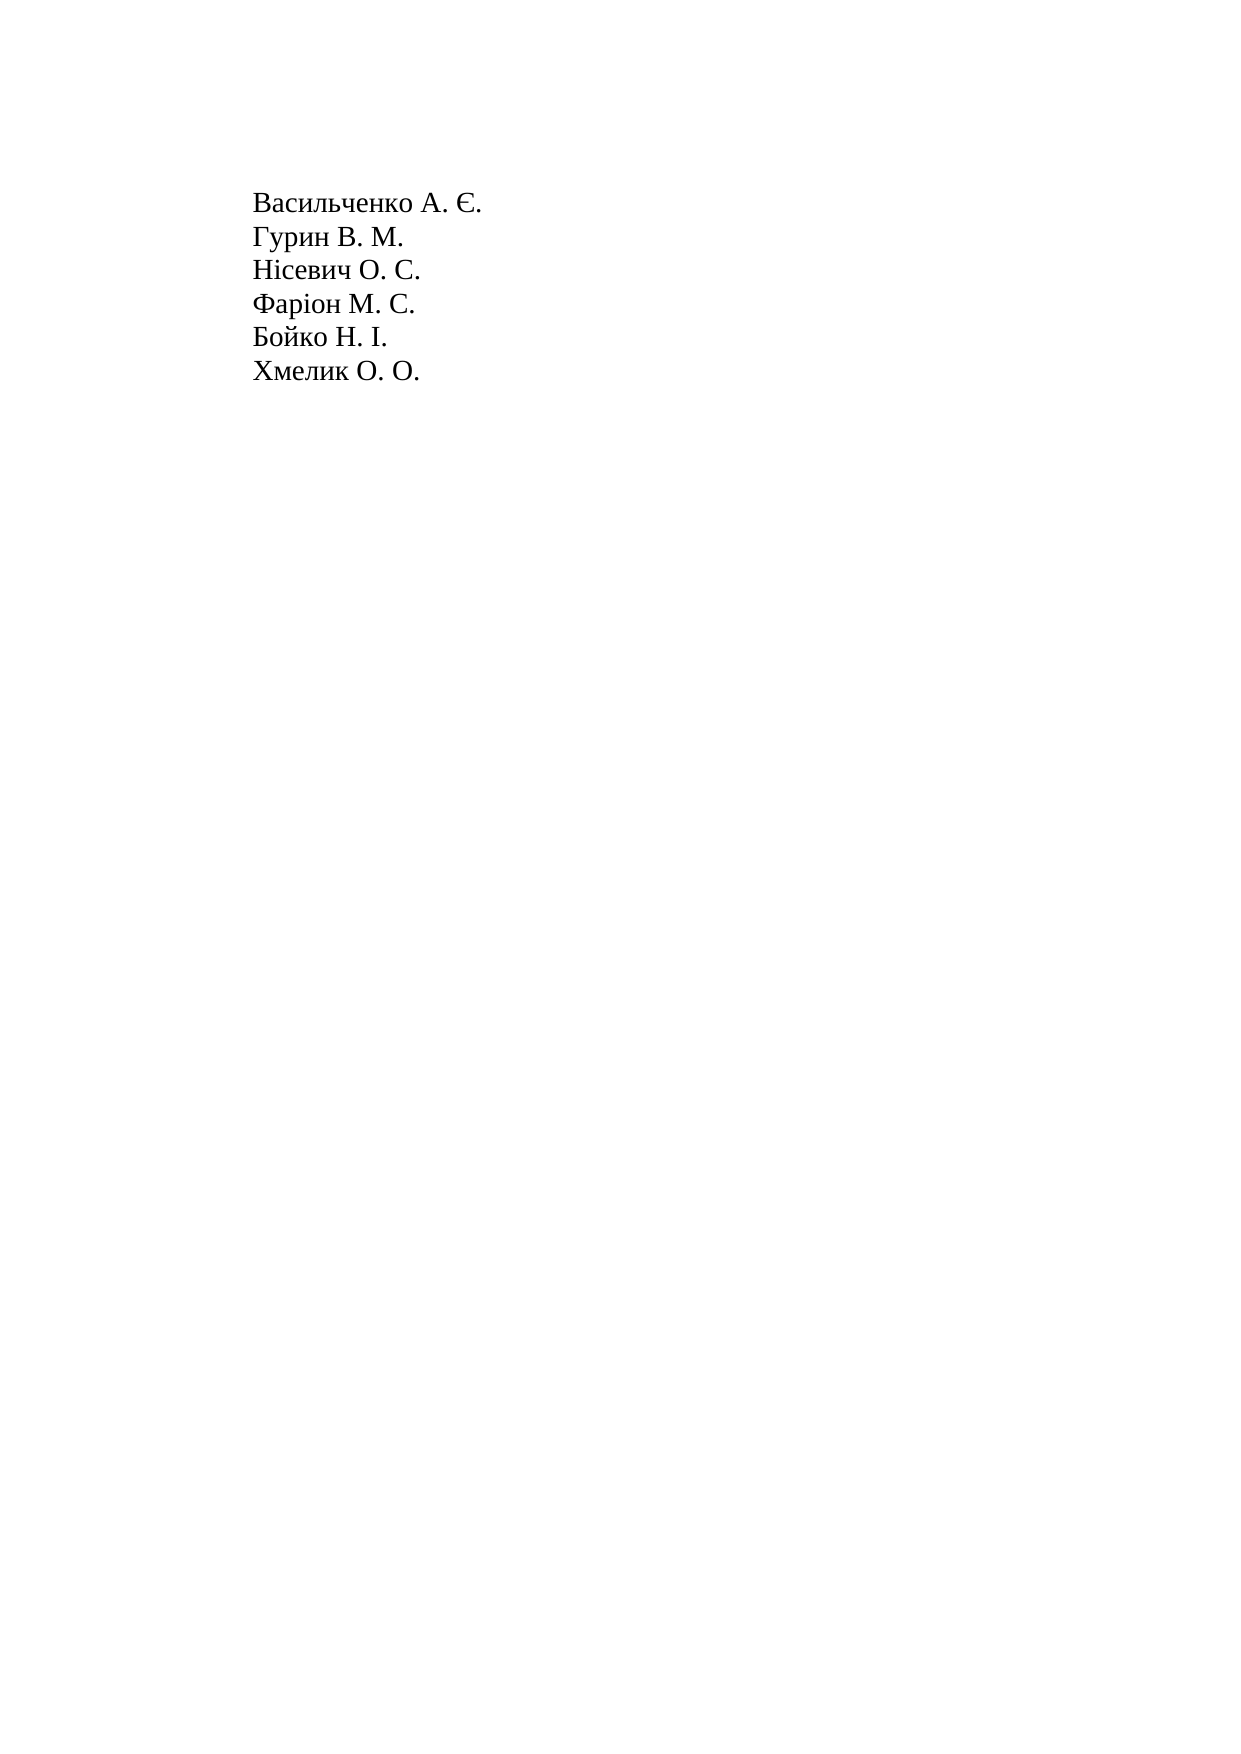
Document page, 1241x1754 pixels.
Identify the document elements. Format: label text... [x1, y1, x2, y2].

text Бойко Н. І. [252, 319, 1181, 353]
text Хмелик О. О. [252, 353, 1181, 386]
text Фаріон М. С. [252, 286, 1181, 319]
text Нісевич О. С. [252, 252, 1181, 286]
text Васильченко А. Є. [252, 185, 1181, 219]
text Гурин В. М. [252, 219, 1181, 252]
